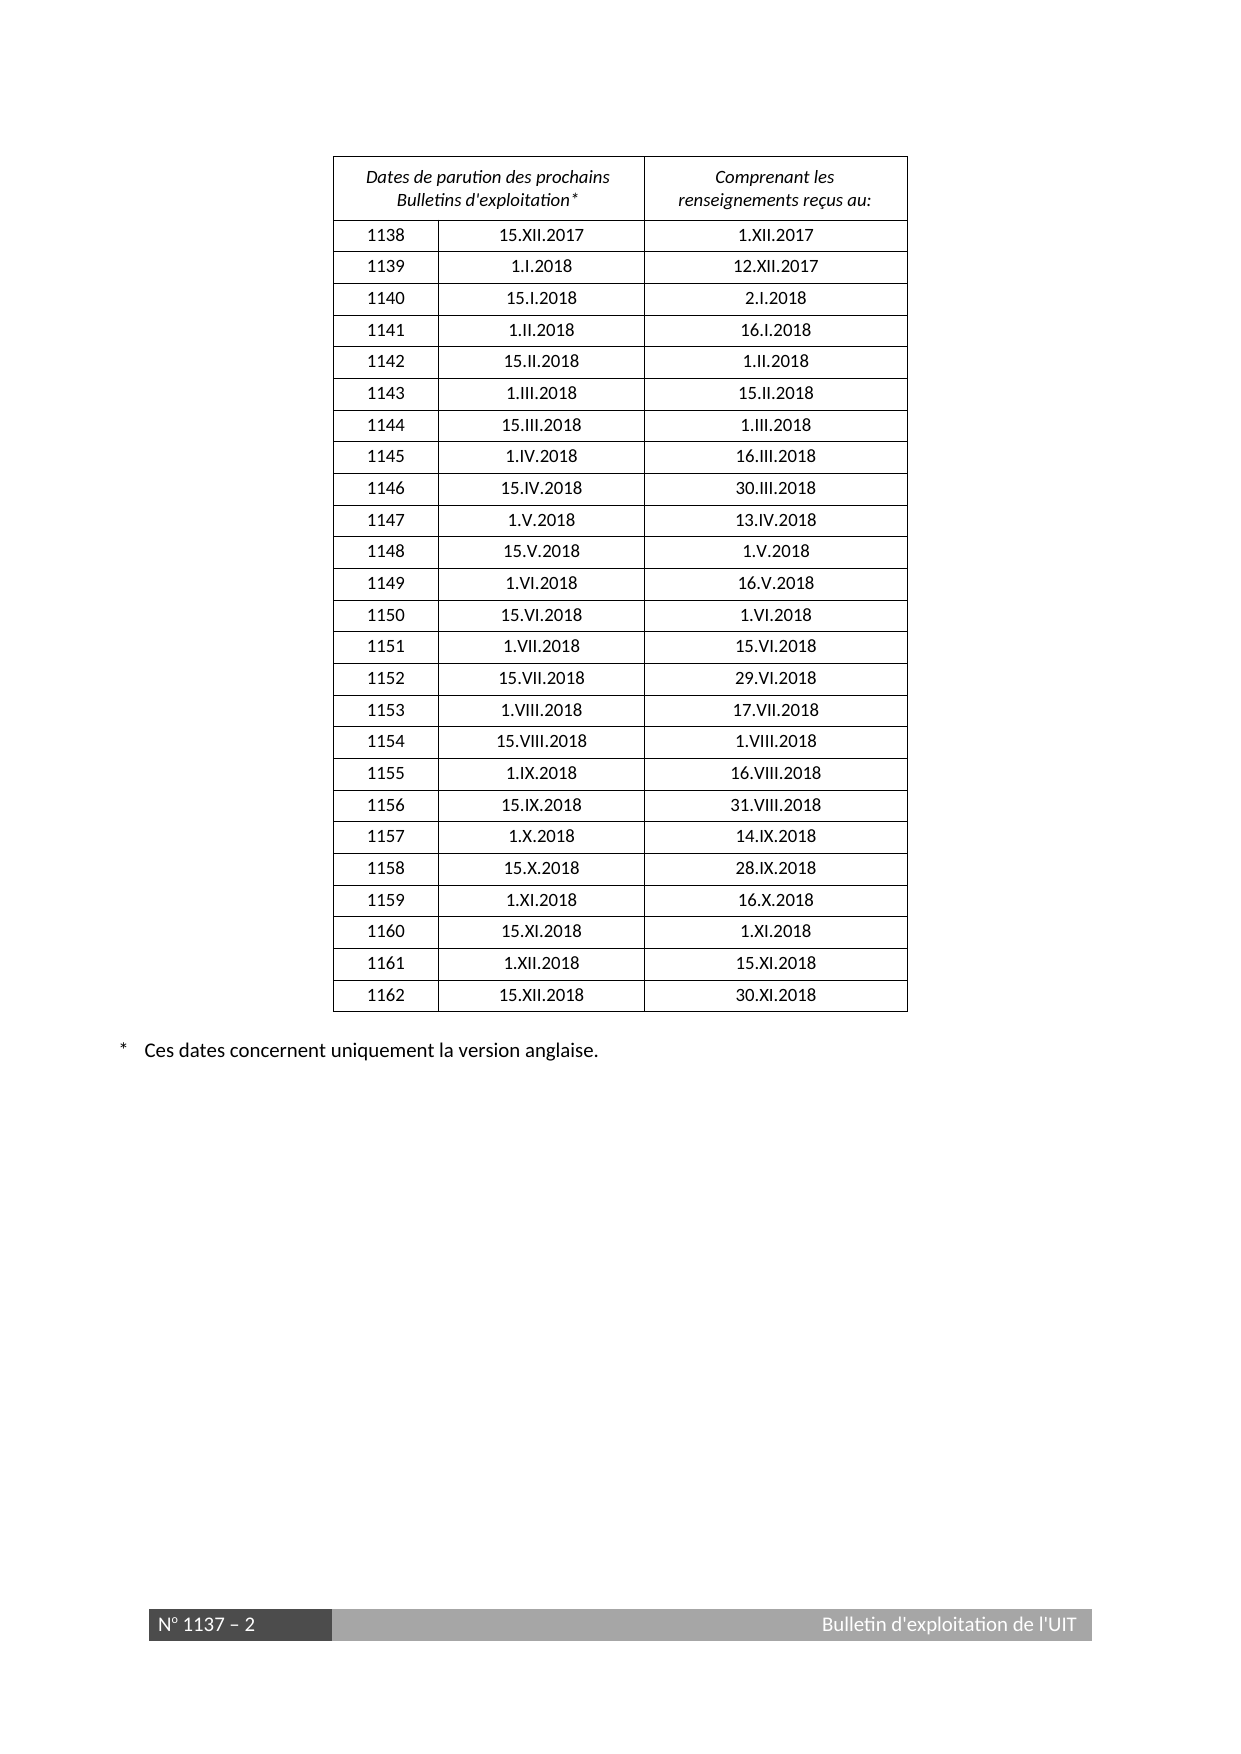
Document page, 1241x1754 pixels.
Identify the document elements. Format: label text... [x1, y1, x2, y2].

table_cell 1156 [334, 791, 438, 821]
table_cell 1.I.2018 [439, 252, 644, 283]
table_cell 1145 [334, 442, 438, 473]
table_cell 16.V.2018 [645, 569, 907, 599]
table_cell 1.VI.2018 [645, 601, 907, 631]
table_cell 31.VIII.2018 [645, 791, 907, 821]
table_cell 1151 [334, 632, 438, 663]
table_cell 15.XI.2018 [439, 917, 644, 948]
table_cell 12.XII.2017 [645, 252, 907, 283]
text * Ces dates concernent uniquement la version anglaise. [118, 1037, 1122, 1063]
table_cell 1161 [334, 949, 438, 979]
table_cell 1159 [334, 886, 438, 916]
table_cell 1142 [334, 347, 438, 378]
table_cell 15.VI.2018 [439, 601, 644, 631]
table_cell 16.I.2018 [645, 316, 907, 346]
table_cell 1147 [334, 506, 438, 536]
table_cell 15.VII.2018 [439, 664, 644, 694]
table_cell 1.VIII.2018 [645, 727, 907, 758]
table_cell 14.IX.2018 [645, 822, 907, 853]
table_cell 1.IV.2018 [439, 442, 644, 473]
table_cell 15.XII.2017 [439, 221, 644, 251]
table_cell 1.IX.2018 [439, 759, 644, 789]
table_cell 1144 [334, 411, 438, 441]
table_cell 29.VI.2018 [645, 664, 907, 694]
table_cell 2.I.2018 [645, 284, 907, 314]
table_cell 1141 [334, 316, 438, 346]
table_cell 17.VII.2018 [645, 696, 907, 726]
table_cell 1.III.2018 [645, 411, 907, 441]
table_cell 1.II.2018 [645, 347, 907, 378]
table_cell 1158 [334, 854, 438, 884]
table_cell 1146 [334, 474, 438, 504]
table_cell 1.XII.2017 [645, 221, 907, 251]
table_cell 1160 [334, 917, 438, 948]
table_header Comprenant les renseignements reçus au: [645, 157, 907, 219]
table_cell 1150 [334, 601, 438, 631]
table_cell 1153 [334, 696, 438, 726]
table_cell 1140 [334, 284, 438, 314]
table_cell 15.XII.2018 [439, 981, 644, 1011]
table_cell 15.II.2018 [645, 379, 907, 409]
table_header Dates de parution des prochains Bulletins d'exploitation* [334, 157, 644, 219]
table_cell 15.XI.2018 [645, 949, 907, 979]
table_cell 1157 [334, 822, 438, 853]
table_cell 1.XII.2018 [439, 949, 644, 979]
table_cell 30.III.2018 [645, 474, 907, 504]
table_cell 1.XI.2018 [645, 917, 907, 948]
table_cell 1155 [334, 759, 438, 789]
table_cell 1.VI.2018 [439, 569, 644, 599]
table_cell 15.III.2018 [439, 411, 644, 441]
table_cell 1154 [334, 727, 438, 758]
table_cell 1152 [334, 664, 438, 694]
table_cell 1.II.2018 [439, 316, 644, 346]
table_cell 1149 [334, 569, 438, 599]
table_cell 1.III.2018 [439, 379, 644, 409]
table_cell 1.XI.2018 [439, 886, 644, 916]
table_cell 1138 [334, 221, 438, 251]
table_cell 1.VIII.2018 [439, 696, 644, 726]
table_cell 16.X.2018 [645, 886, 907, 916]
table_cell 15.II.2018 [439, 347, 644, 378]
table_cell 1.VII.2018 [439, 632, 644, 663]
table_cell 1.V.2018 [439, 506, 644, 536]
table_cell 1162 [334, 981, 438, 1011]
table_cell 15.IX.2018 [439, 791, 644, 821]
table_cell 15.I.2018 [439, 284, 644, 314]
table_cell 15.X.2018 [439, 854, 644, 884]
table_cell 13.IV.2018 [645, 506, 907, 536]
table_cell 15.VIII.2018 [439, 727, 644, 758]
table_cell 15.IV.2018 [439, 474, 644, 504]
table_cell 30.XI.2018 [645, 981, 907, 1011]
table_cell 1.X.2018 [439, 822, 644, 853]
table_cell 16.III.2018 [645, 442, 907, 473]
table_cell 1.V.2018 [645, 537, 907, 568]
table_cell 1148 [334, 537, 438, 568]
table_cell 15.V.2018 [439, 537, 644, 568]
table_cell 15.VI.2018 [645, 632, 907, 663]
table_cell 28.IX.2018 [645, 854, 907, 884]
table_cell 1139 [334, 252, 438, 283]
table_cell 1143 [334, 379, 438, 409]
table_cell 16.VIII.2018 [645, 759, 907, 789]
